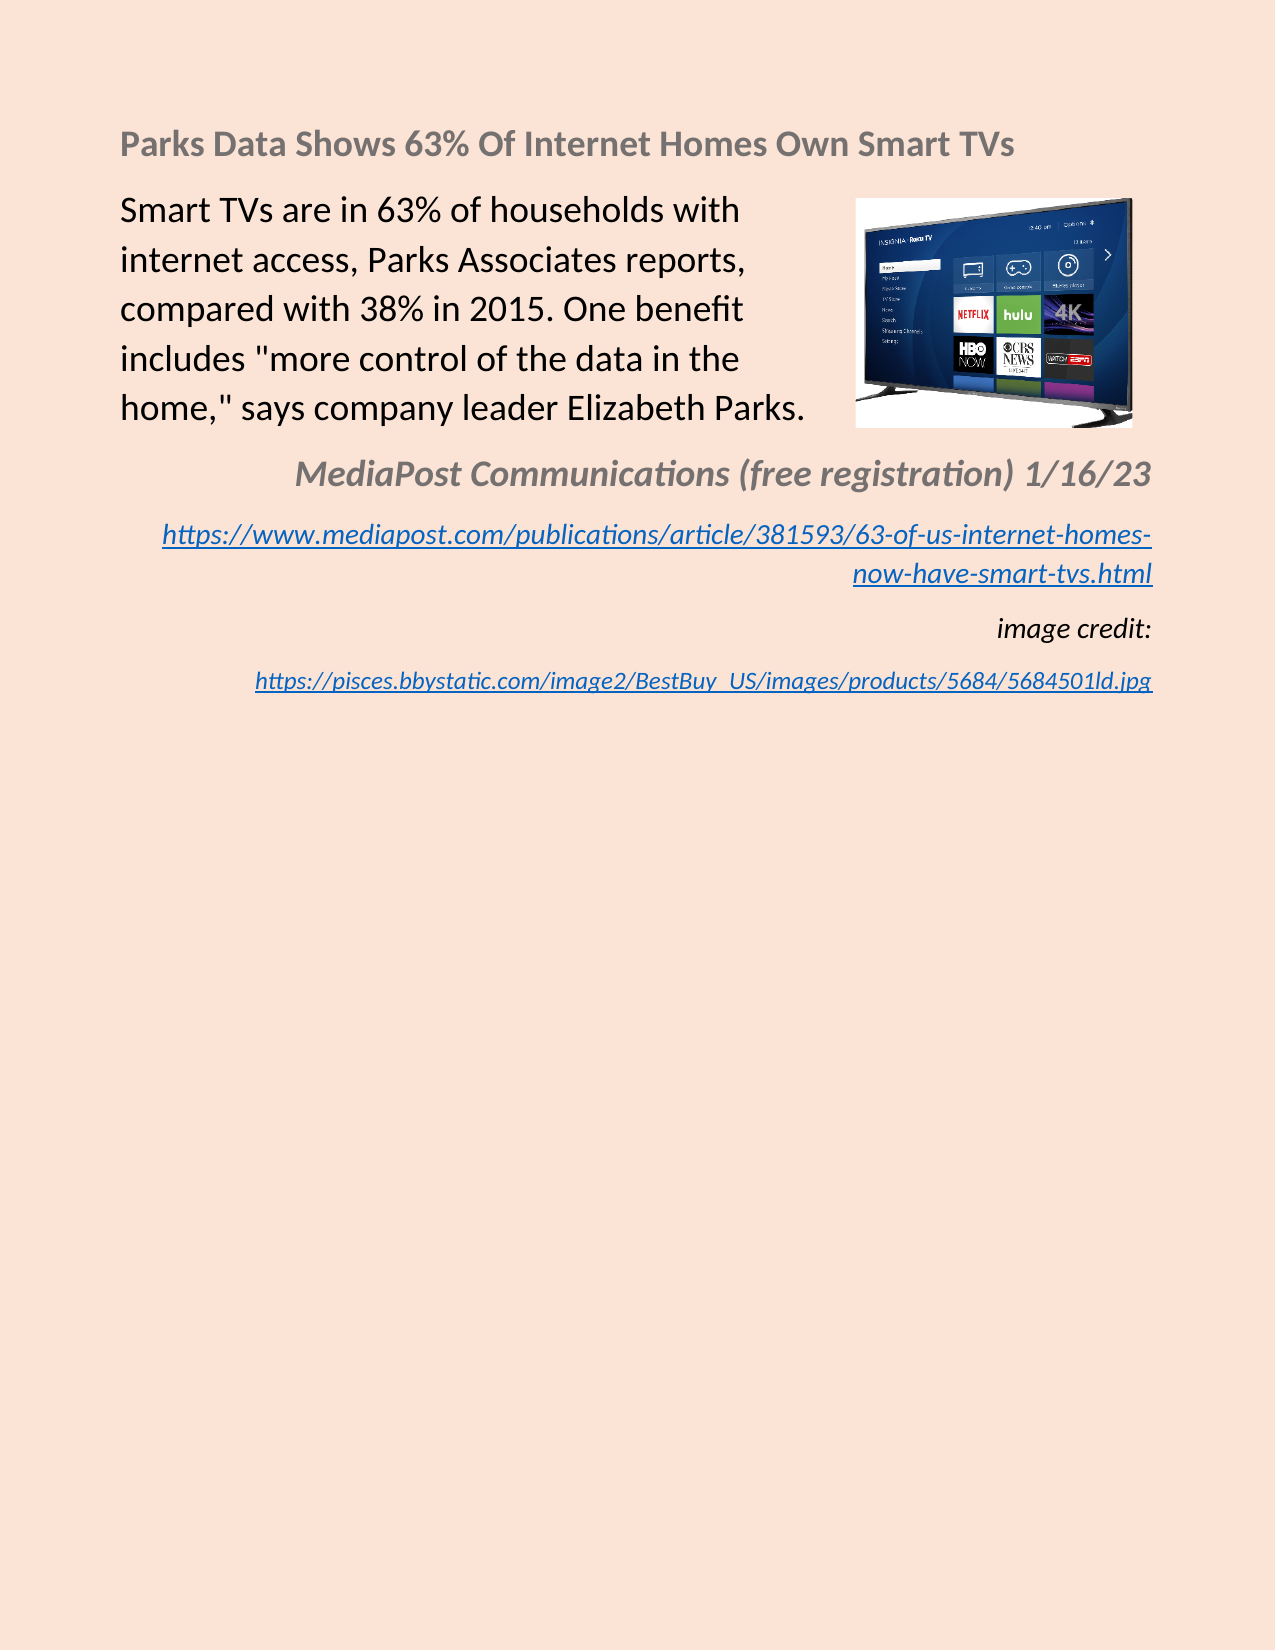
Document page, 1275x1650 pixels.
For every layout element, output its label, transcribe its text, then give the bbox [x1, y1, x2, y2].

text Parks Data Shows 63% Of Internet Homes Own Smart TVs [120, 120, 1155, 166]
text https://pisces.bbystatic.com/image2/BestBuy_US/images/products/5684/5684501ld.jpg [120, 665, 1155, 696]
text MediaPost Communications (free registration) 1/16/23 [120, 450, 1155, 496]
picture [854, 198, 1132, 426]
text https://www.mediapost.com/publications/article/381593/63-of-us-internet-homes-now-have-smart-tvs.html [120, 516, 1155, 590]
text image credit: [120, 610, 1155, 646]
